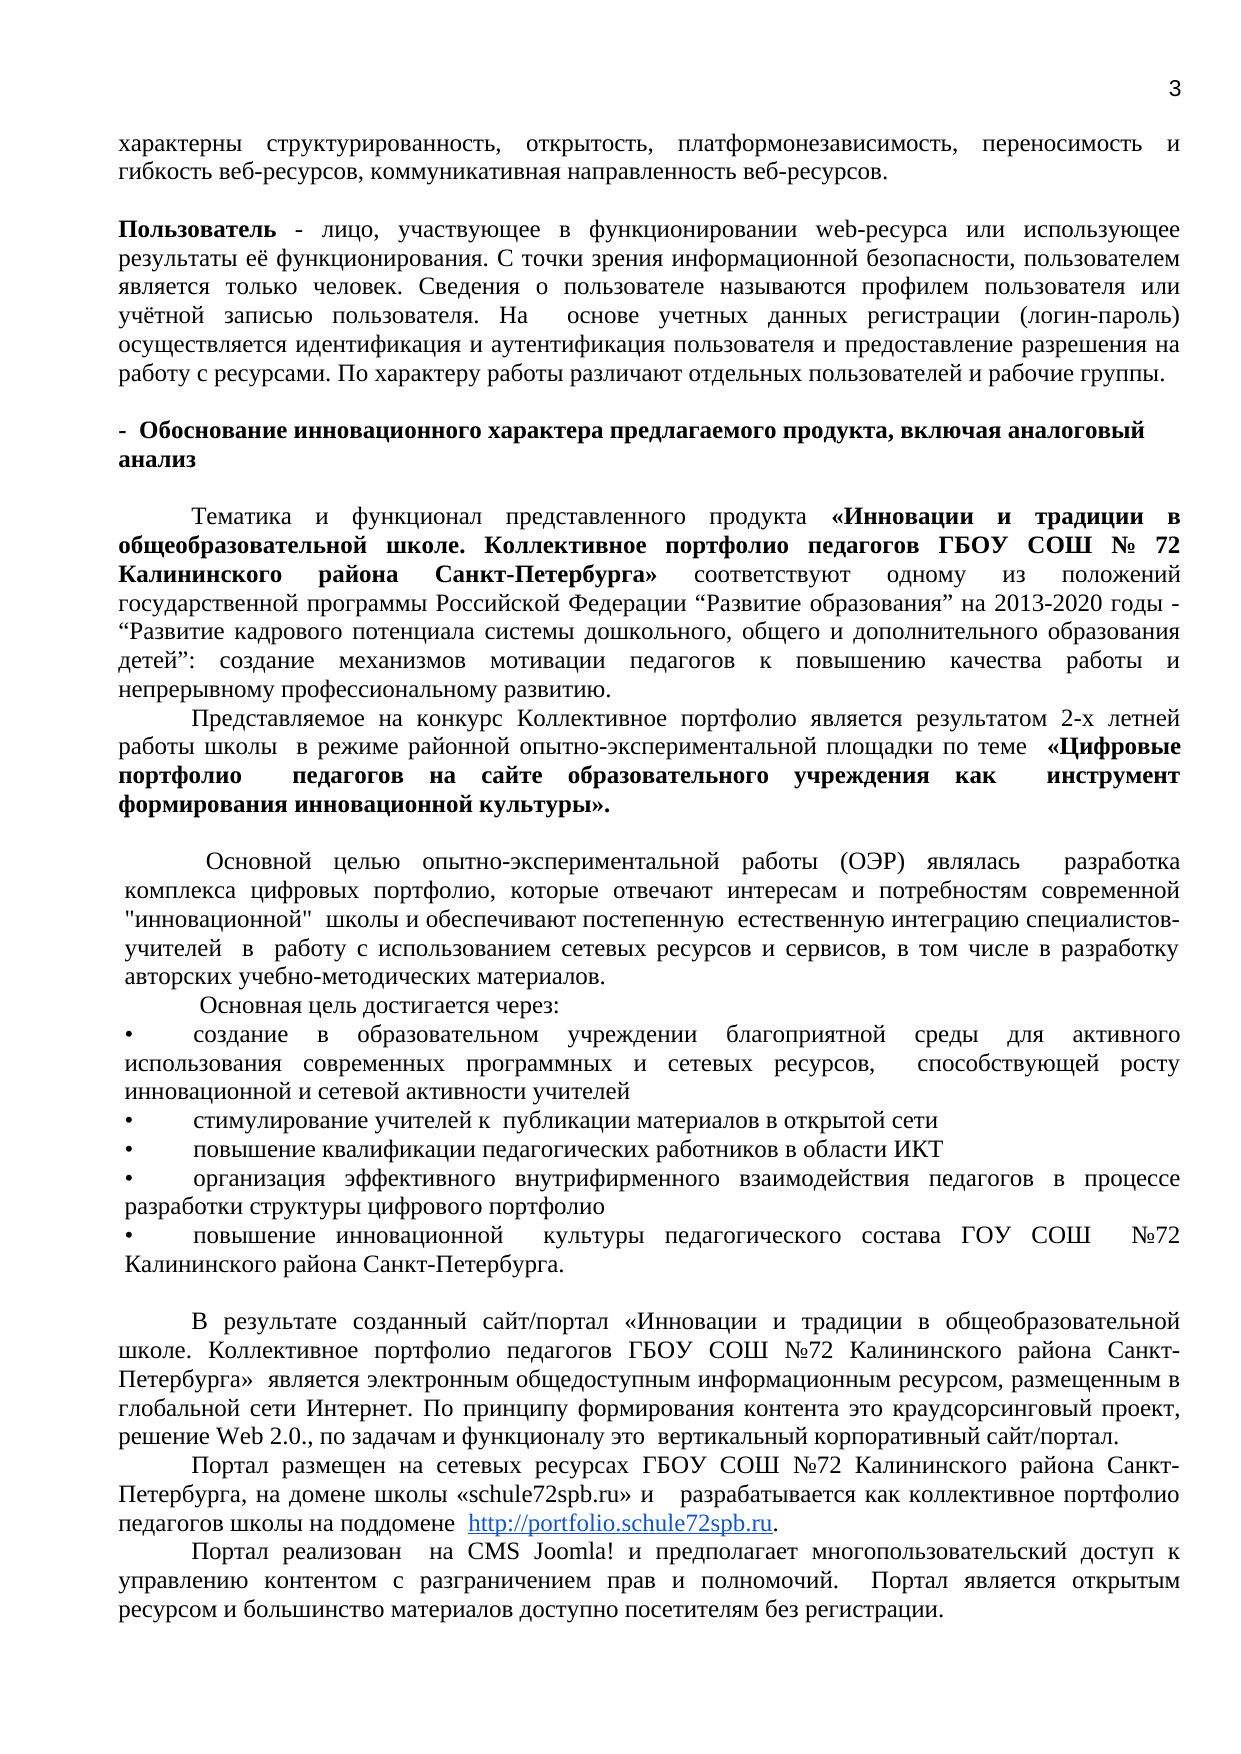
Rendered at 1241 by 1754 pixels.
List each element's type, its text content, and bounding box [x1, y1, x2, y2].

text Основная цель достигается через: [124, 990, 1181, 1019]
text Портал реализован на CMS Joomla! и предполагает многопользовательский доступ к управлению контентом с разграничением прав и полномочий. Портал является открытым ресурсом и большинство материалов доступно посетителям без регистрации. [118, 1536, 1181, 1623]
text • организация эффективного внутрифирменного взаимодействия педагогов в процессе разработки структуры цифрового портфолио [124, 1163, 1181, 1220]
text Портал размещен на сетевых ресурсах ГБОУ СОШ №72 Калининского района Санкт-Петербурга, на домене школы «schule72spb.ru» и разрабатывается как коллективное портфолио педагогов школы на поддомене http://portfolio.schule72spb.ru. [118, 1450, 1181, 1536]
text • повышение инновационной культуры педагогического состава ГОУ СОШ №72 Калининского района Санкт-Петербурга. [124, 1220, 1181, 1278]
text Тематика и функционал представленного продукта «Инновации и традиции в общеобразовательной школе. Коллективное портфолио педагогов ГБОУ СОШ № 72 Калининского района Санкт-Петербурга» соответствуют одному из положений государственной программы Российской Федерации “Развитие образования” на 2013-2020 годы - “Развитие кадрового потенциала системы дошкольного, общего и дополнительного образования детей”: создание механизмов мотивации педагогов к повышению качества работы и непрерывному профессиональному развитию. [118, 501, 1181, 703]
text Представляемое на конкурс Коллективное портфолио является результатом 2-х летней работы школы в режиме районной опытно-экспериментальной площадки по теме «Цифровые портфолио педагогов на сайте образовательного учреждения как инструмент формирования инновационной культуры». [118, 703, 1181, 818]
text Пользователь - лицо, участвующее в функционировании web-ресурса или использующее результаты её функционирования. С точки зрения информационной безопасности, пользователем является только человек. Сведения о пользователе называются профилем пользователя или учётной записью пользователя. На основе учетных данных регистрации (логин-пароль) осуществляется идентификация и аутентификация пользователя и предоставление разрешения на работу с ресурсами. По характеру работы различают отдельных пользователей и рабочие группы. [118, 214, 1181, 386]
text Основной целью опытно-экспериментальной работы (ОЭР) являлась разработка комплекса цифровых портфолио, которые отвечают интересам и потребностям современной "инновационной" школы и обеспечивают постепенную естественную интеграцию специалистов-учителей в работу с использованием сетевых ресурсов и сервисов, в том числе в разработку авторских учебно-методических материалов. [124, 846, 1181, 990]
text • стимулирование учителей к публикации материалов в открытой сети [124, 1105, 1181, 1134]
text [118, 128, 1181, 185]
text В результате созданный сайт/портал «Инновации и традиции в общеобразовательной школе. Коллективное портфолио педагогов ГБОУ СОШ №72 Калининского района Санкт-Петербурга» является электронным общедоступным информационным ресурсом, размещенным в глобальной сети Интернет. По принципу формирования контента это краудсорсинговый проект, решение Web 2.0., по задачам и функционалу это вертикальный корпоративный сайт/портал. [118, 1306, 1181, 1450]
text • повышение квалификации педагогических работников в области ИКТ [124, 1134, 1181, 1163]
text • создание в образовательном учреждении благоприятной среды для активного использования современных программных и сетевых ресурсов, способствующей росту инновационной и сетевой активности учителей [124, 1019, 1181, 1105]
text - Обоснование инновационного характера предлагаемого продукта, включая аналоговый анализ [118, 415, 1181, 473]
